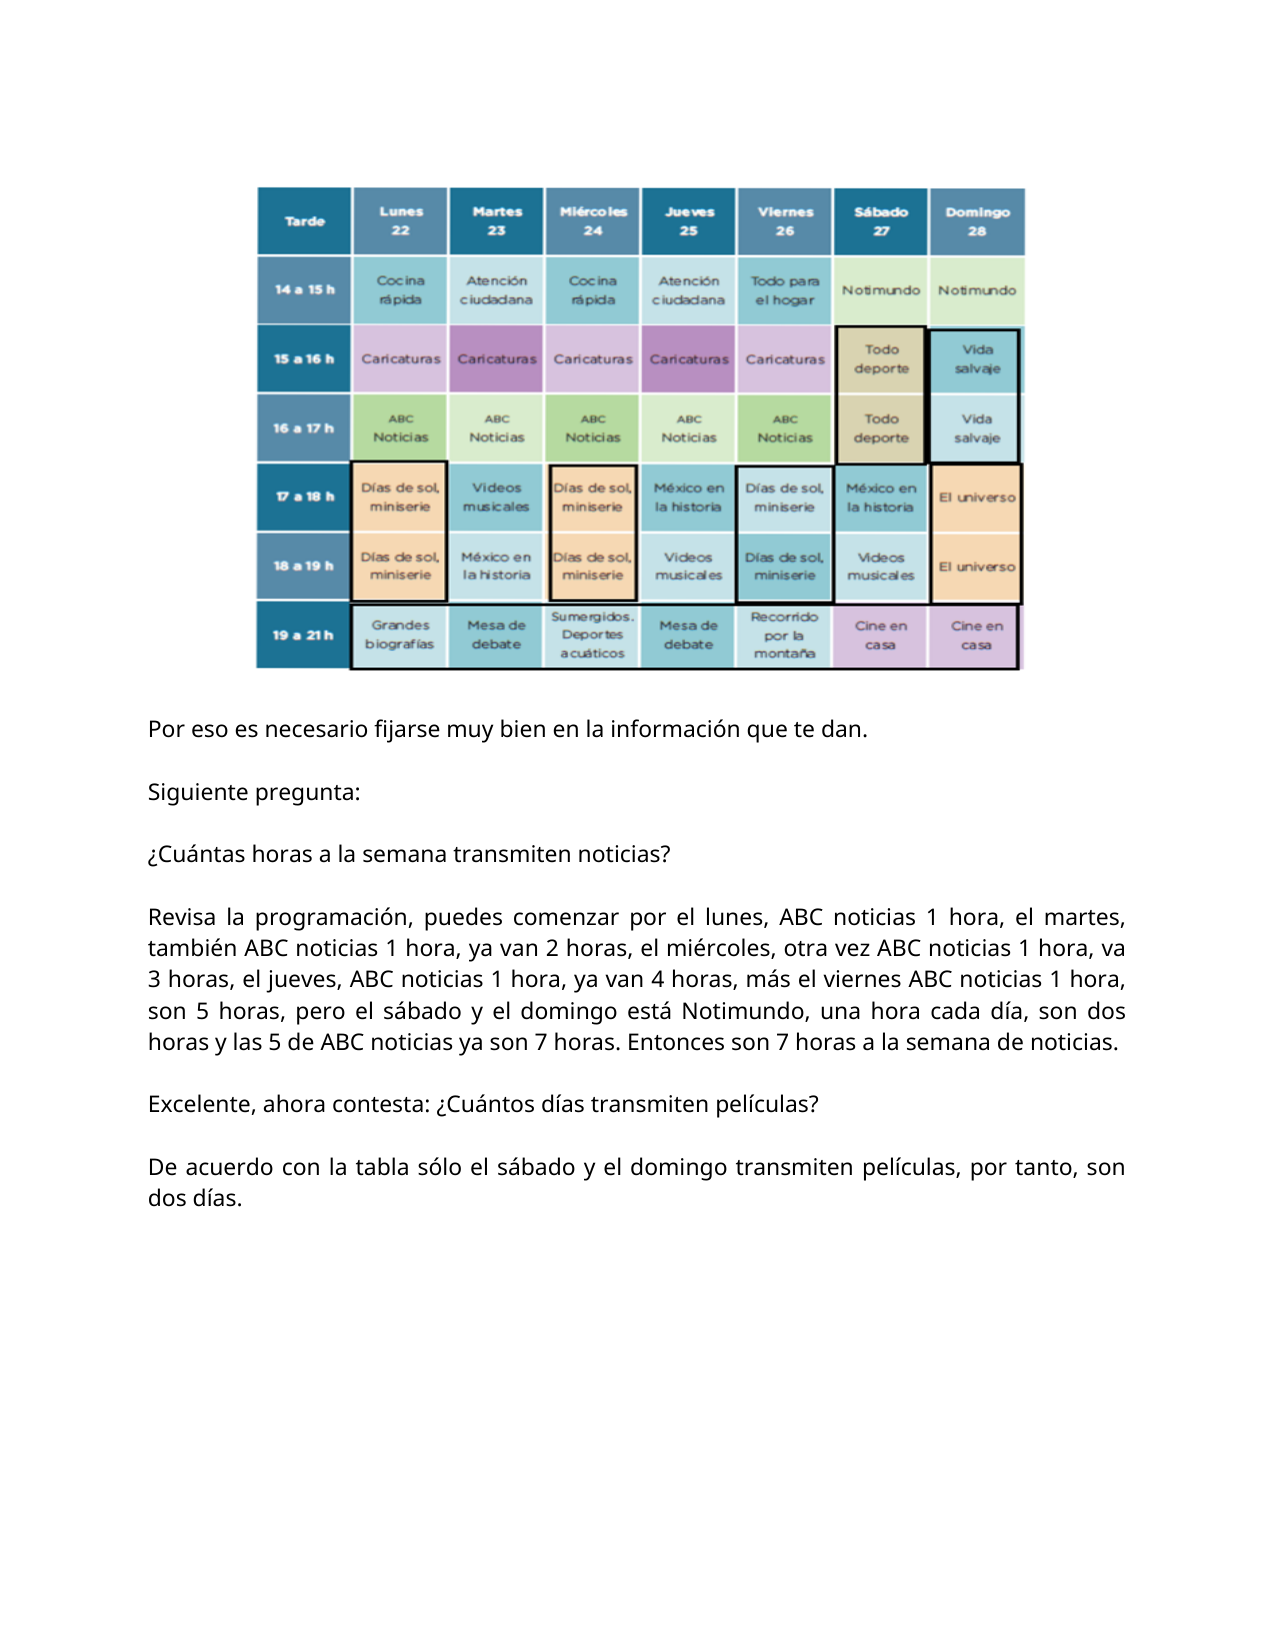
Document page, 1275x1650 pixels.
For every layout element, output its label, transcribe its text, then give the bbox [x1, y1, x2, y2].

text Por eso es necesario fijarse muy bien en la información que te dan. [148, 713, 1127, 745]
text Excelente, ahora contesta: ¿Cuántos días transmiten películas? [148, 1088, 1127, 1120]
text Revisa la programación, puedes comenzar por el lunes, ABC noticias 1 hora, el martes, también ABC noticias 1 hora, ya van 2 horas, el miércoles, otra vez ABC noticias 1 hora, va 3 horas, el jueves, ABC noticias 1 hora, ya van 4 horas, más el viernes ABC noticias 1 hora, son 5 horas, pero el sábado y el domingo está Notimundo, una hora cada día, son dos horas y las 5 de ABC noticias ya son 7 horas. Entonces son 7 horas a la semana de noticias. [148, 901, 1127, 1057]
picture [244, 177, 1032, 683]
text Siguiente pregunta: [148, 776, 1127, 807]
text De acuerdo con la tabla sólo el sábado y el domingo transmiten películas, por tanto, son dos días. [148, 1151, 1127, 1213]
text ¿Cuántas horas a la semana transmiten noticias? [148, 838, 1127, 870]
